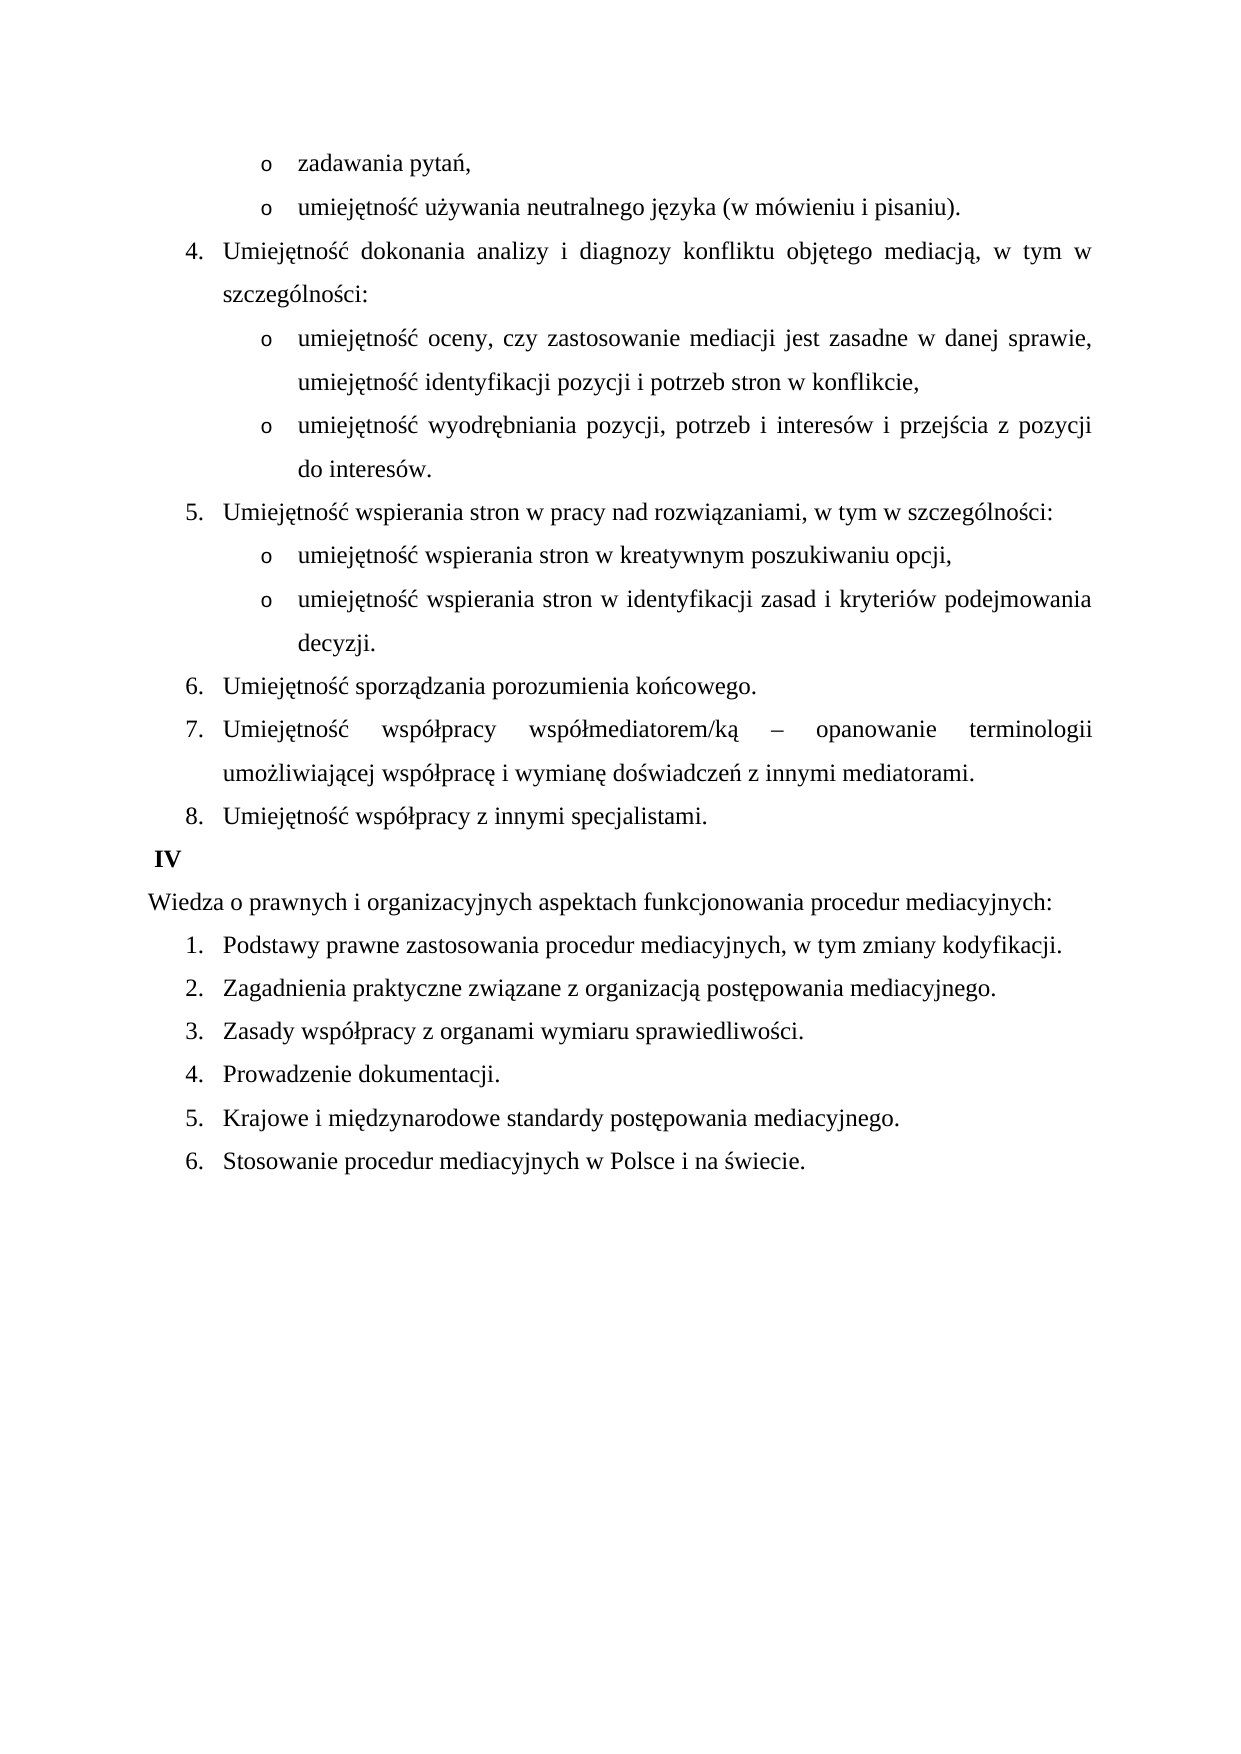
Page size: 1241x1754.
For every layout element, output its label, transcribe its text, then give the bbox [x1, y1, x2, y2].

list Umiejętność sporządzania porozumienia końcowego. [185, 671, 1093, 700]
list umiejętność używania neutralnego języka (w mówieniu i pisaniu). [260, 192, 1093, 222]
list Podstawy prawne zastosowania procedur mediacyjnych, w tym zmiany kodyfikacji. [185, 930, 1093, 959]
list umiejętność wyodrębniania pozycji, potrzeb i interesów i przejścia z pozycji do interesów. [260, 410, 1093, 482]
list Umiejętność współpracy z innymi specjalistami. [185, 801, 1093, 829]
list Krajowe i międzynarodowe standardy postępowania mediacyjnego. [185, 1103, 1093, 1131]
list Prowadzenie dokumentacji. [185, 1059, 1093, 1088]
list Zasady współpracy z organami wymiaru sprawiedliwości. [185, 1016, 1093, 1045]
list umiejętność wspierania stron w kreatywnym poszukiwaniu opcji, [260, 540, 1093, 569]
list Stosowanie procedur mediacyjnych w Polsce i na świecie. [185, 1146, 1093, 1174]
list Umiejętność dokonania analizy i diagnozy konfliktu objętego mediacją, w tym w szczególności: [185, 236, 1093, 308]
list umiejętność wspierania stron w identyfikacji zasad i kryteriów podejmowania decyzji. [260, 584, 1093, 657]
list Zagadnienia praktyczne związane z organizacją postępowania mediacyjnego. [185, 973, 1093, 1002]
list zadawania pytań, [260, 148, 1093, 177]
list Umiejętność wspierania stron w pracy nad rozwiązaniami, w tym w szczególności: [185, 497, 1093, 526]
text IV Wiedza o prawnych i organizacyjnych aspektach funkcjonowania procedur mediacyjnych: [148, 844, 1093, 916]
list umiejętność oceny, czy zastosowanie mediacji jest zasadne w danej sprawie, umiejętność identyfikacji pozycji i potrzeb stron w konflikcie, [260, 323, 1093, 395]
list Umiejętność współpracy współmediatorem/ką – opanowanie terminologii umożliwiającej współpracę i wymianę doświadczeń z innymi mediatorami. [185, 714, 1093, 786]
